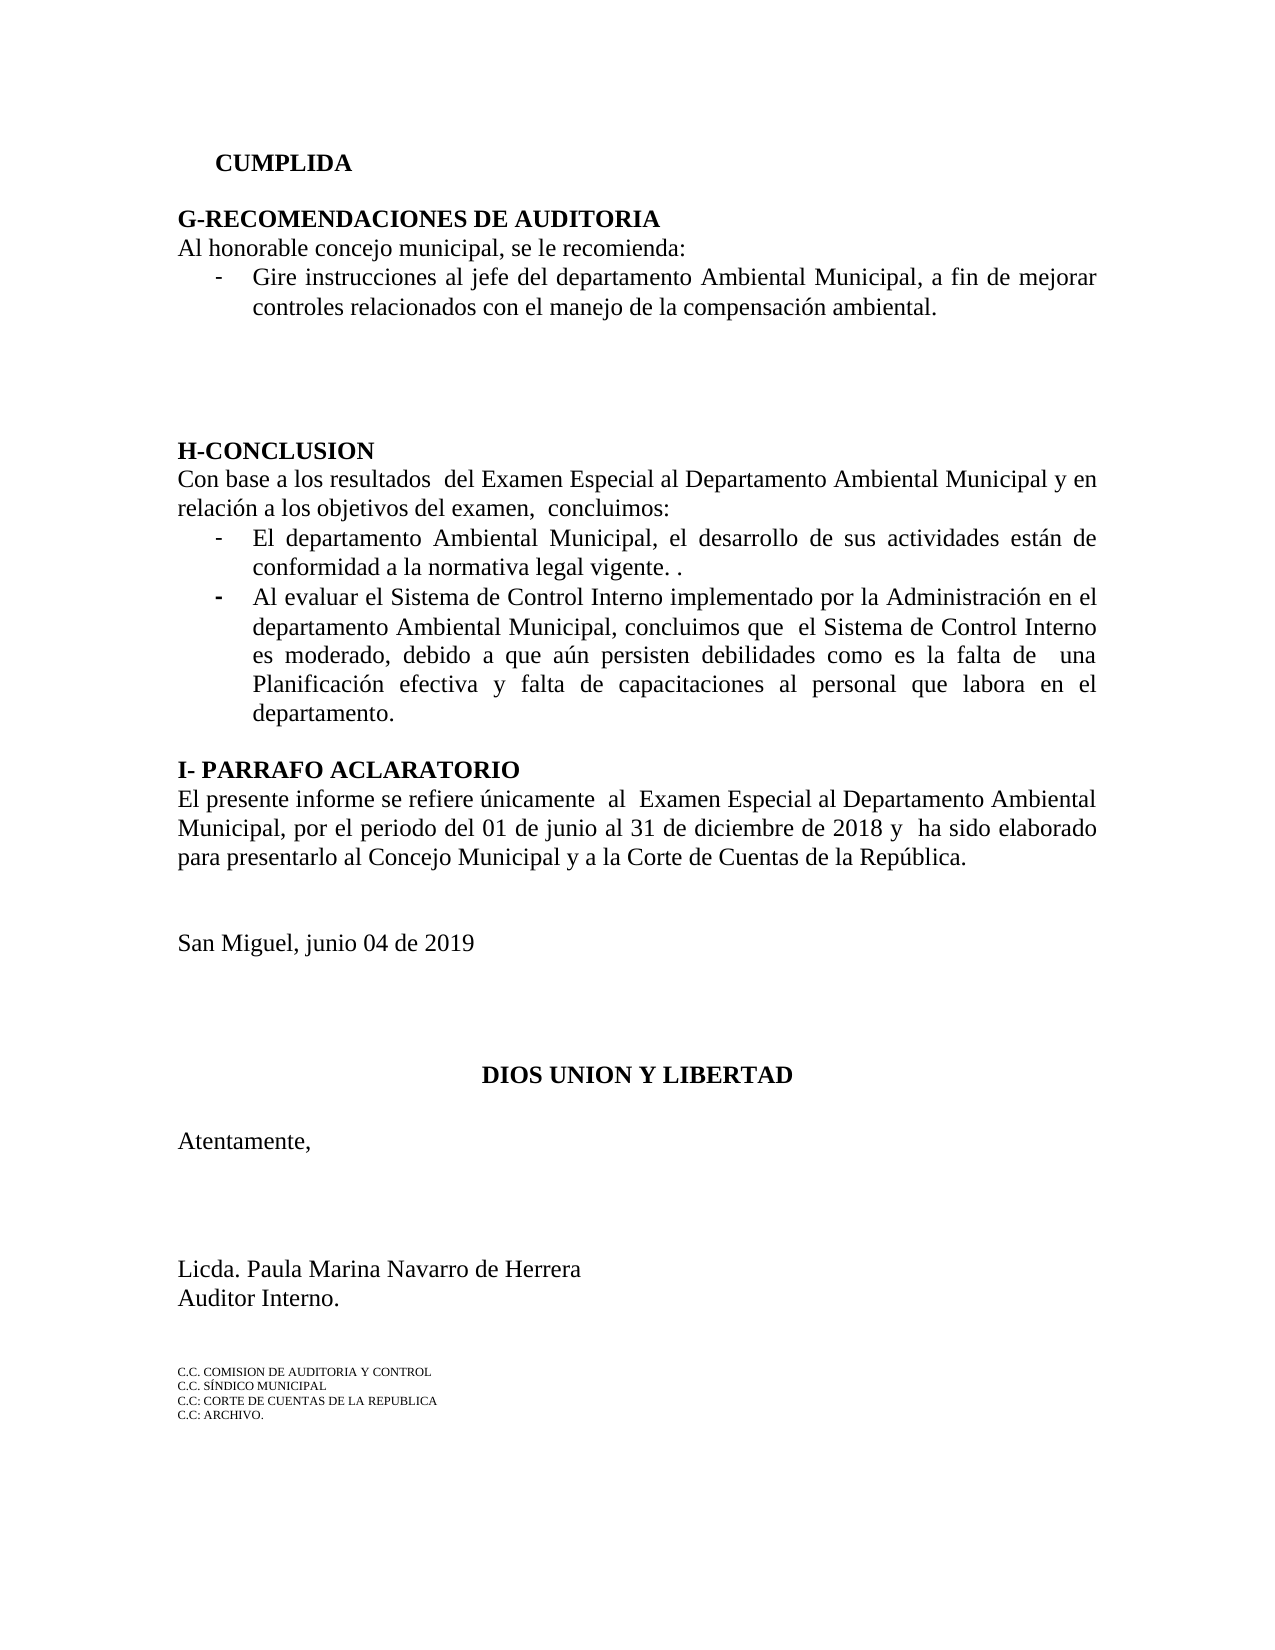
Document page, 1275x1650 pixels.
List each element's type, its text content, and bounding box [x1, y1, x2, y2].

text Atentamente, [177, 1126, 1098, 1155]
list El departamento Ambiental Municipal, el desarrollo de sus actividades están de conformidad a la normativa legal vigente. . [215, 522, 1098, 581]
text Licda. Paula Marina Navarro de Herrera [177, 1254, 1098, 1283]
text H-CONCLUSION [177, 436, 1098, 464]
text I- PARRAFO ACLARATORIO [177, 756, 1098, 784]
text Con base a los resultados del Examen Especial al Departamento Ambiental Municipal y en relación a los objetivos del examen, concluimos: [177, 464, 1098, 522]
text San Miguel, junio 04 de 2019 [177, 928, 1098, 957]
list Al honorable concejo municipal, se le recomienda: [177, 233, 1098, 261]
list G-RECOMENDACIONES DE AUDITORIA [177, 204, 1098, 233]
text C.C. SÍNDICO MUNICIPAL [177, 1379, 1098, 1393]
text C.C. COMISION DE AUDITORIA Y CONTROL [177, 1365, 1098, 1379]
text C.C: CORTE DE CUENTAS DE LA REPUBLICA [177, 1393, 1098, 1408]
text DIOS UNION Y LIBERTAD [177, 1060, 1098, 1089]
list Gire instrucciones al jefe del departamento Ambiental Municipal, a fin de mejorar controles relacionados con el manejo de la compensación ambiental. [215, 261, 1098, 321]
list Al evaluar el Sistema de Control Interno implementado por la Administración en el departamento Ambiental Municipal, concluimos que el Sistema de Control Interno es moderado, debido a que aún persisten debilidades como es la falta de una Planificación efectiva y falta de capacitaciones al personal que labora en el departamento. [215, 581, 1098, 727]
list CUMPLIDA [215, 148, 1098, 176]
text C.C: ARCHIVO. [177, 1408, 1098, 1422]
text El presente informe se refiere únicamente al Examen Especial al Departamento Ambiental Municipal, por el periodo del 01 de junio al 31 de diciembre de 2018 y ha sido elaborado para presentarlo al Concejo Municipal y a la Corte de Cuentas de la República. [177, 784, 1098, 871]
text Auditor Interno. [177, 1283, 1098, 1311]
